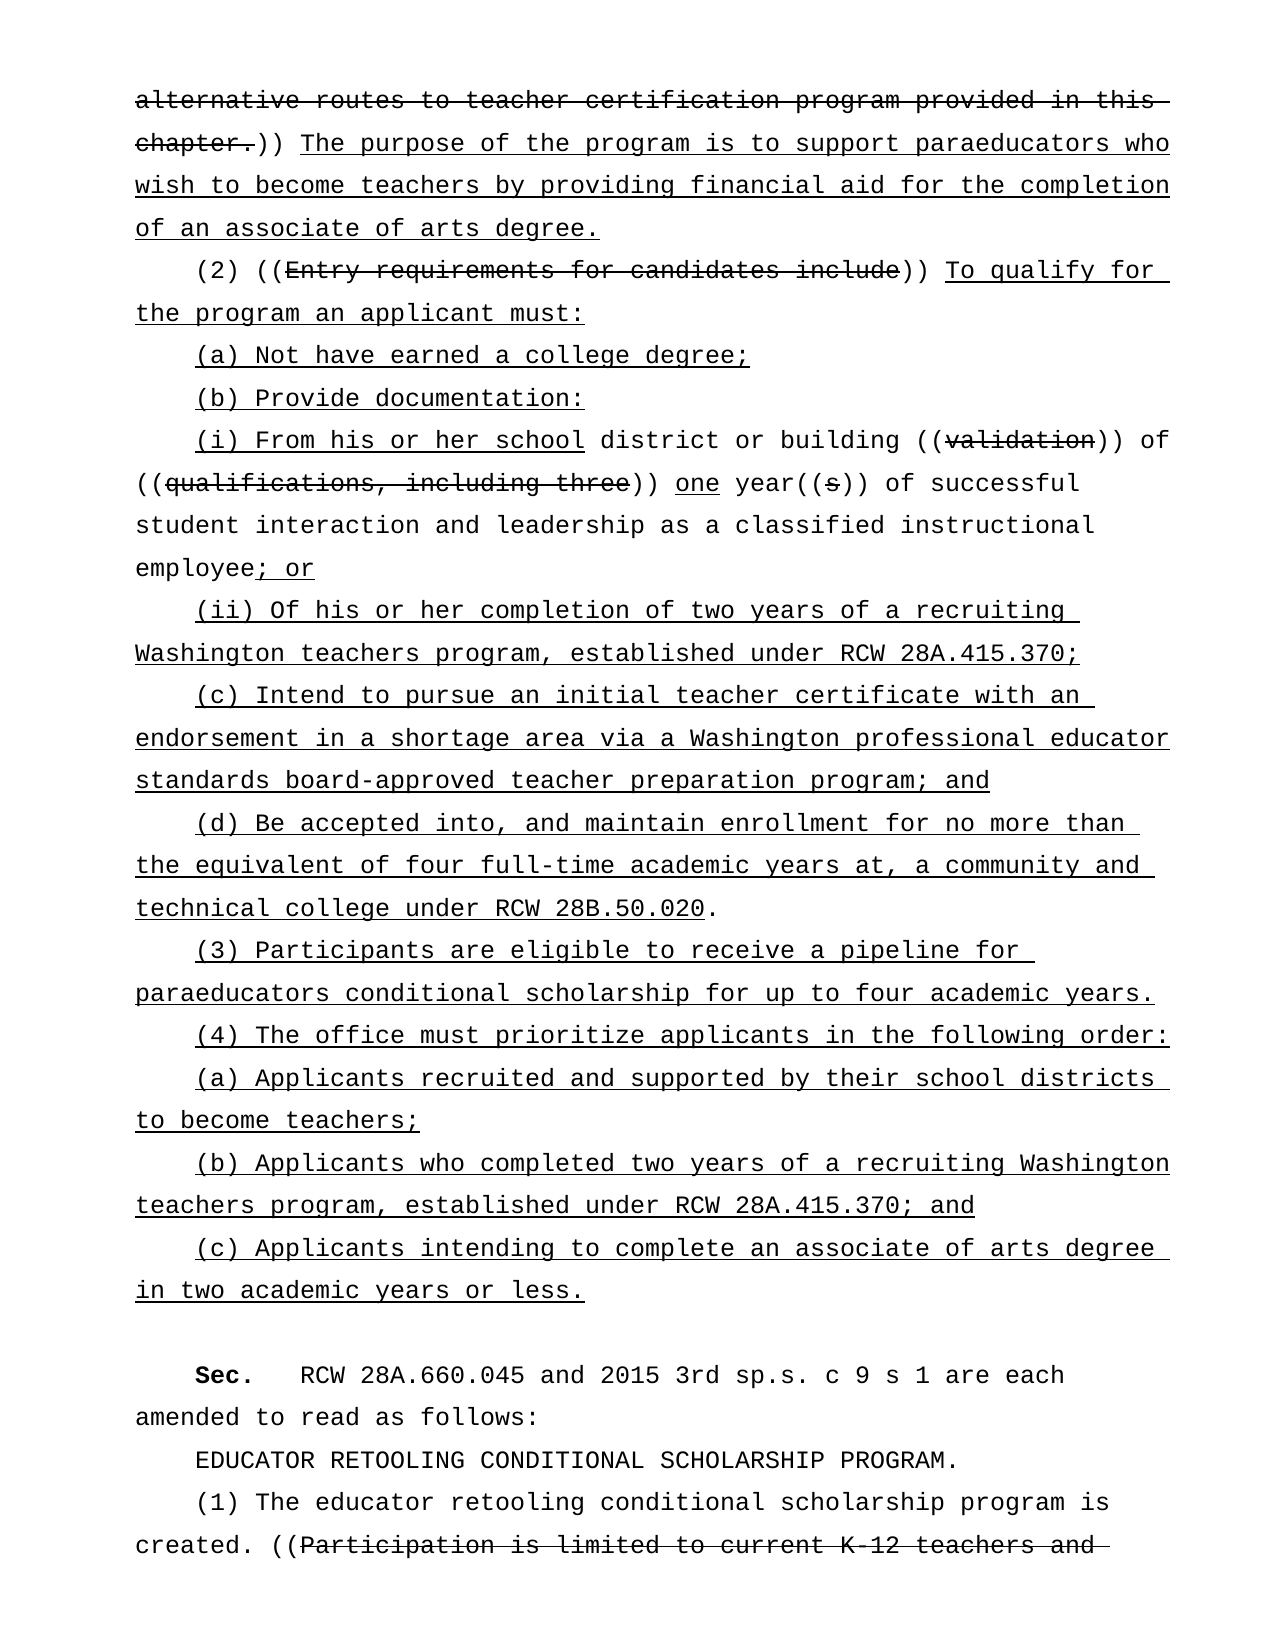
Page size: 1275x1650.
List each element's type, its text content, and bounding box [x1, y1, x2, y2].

text (b) Applicants who completed two years of a recruiting Washington teachers program, established under RCW 28A.415.370; and [135, 1137, 1170, 1222]
text (3) Participants are eligible to receive a pipeline for paraeducators conditional scholarship for up to four academic years. [135, 925, 1170, 1010]
text (c) Intend to pursue an initial teacher certificate with an endorsement in a shortage area via a Washington professional educator standards board-approved teacher preparation program; and [135, 750, 1170, 797]
text (ii) Of his or her completion of two years of a recruiting Washington teachers program, established under RCW 28A.415.370; [135, 585, 1170, 670]
text (c) Intend to pursue an initial teacher certificate with an endorsement in a shortage area via a Washington professional educator standards board-approved teacher preparation program; and [135, 670, 1170, 749]
text (4) The office must prioritize applicants in the following order: [135, 1010, 1170, 1052]
text (d) Be accepted into, and maintain enrollment for no more than the equivalent of four full-time academic years at, a community and technical college under RCW 28B.50.020. [135, 797, 1170, 925]
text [135, 1477, 1170, 1562]
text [135, 103, 1170, 196]
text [135, 75, 1170, 101]
text Sec. RCW 28A.660.045 and 2015 3rd sp.s. c 9 s 1 are each amended to read as follows: [135, 1349, 1170, 1434]
text EDUCATOR RETOOLING CONDITIONAL SCHOLARSHIP PROGRAM. [135, 1434, 1170, 1477]
text (b) Provide documentation: [135, 372, 1170, 415]
text (2) ((Entry requirements for candidates include)) To qualify for the program an applicant must: [135, 245, 1170, 330]
text (a) Applicants recruited and supported by their school districts to become teachers; [135, 1052, 1170, 1137]
text (a) Not have earned a college degree; [135, 330, 1170, 372]
text (i) From his or her school district or building ((validation)) of ((qualifications, including three)) one year((s)) of successful student interaction and leadership as a classified instructional employee; or [135, 415, 1170, 585]
text (c) Applicants intending to complete an associate of arts degree in two academic years or less. [135, 1222, 1170, 1307]
